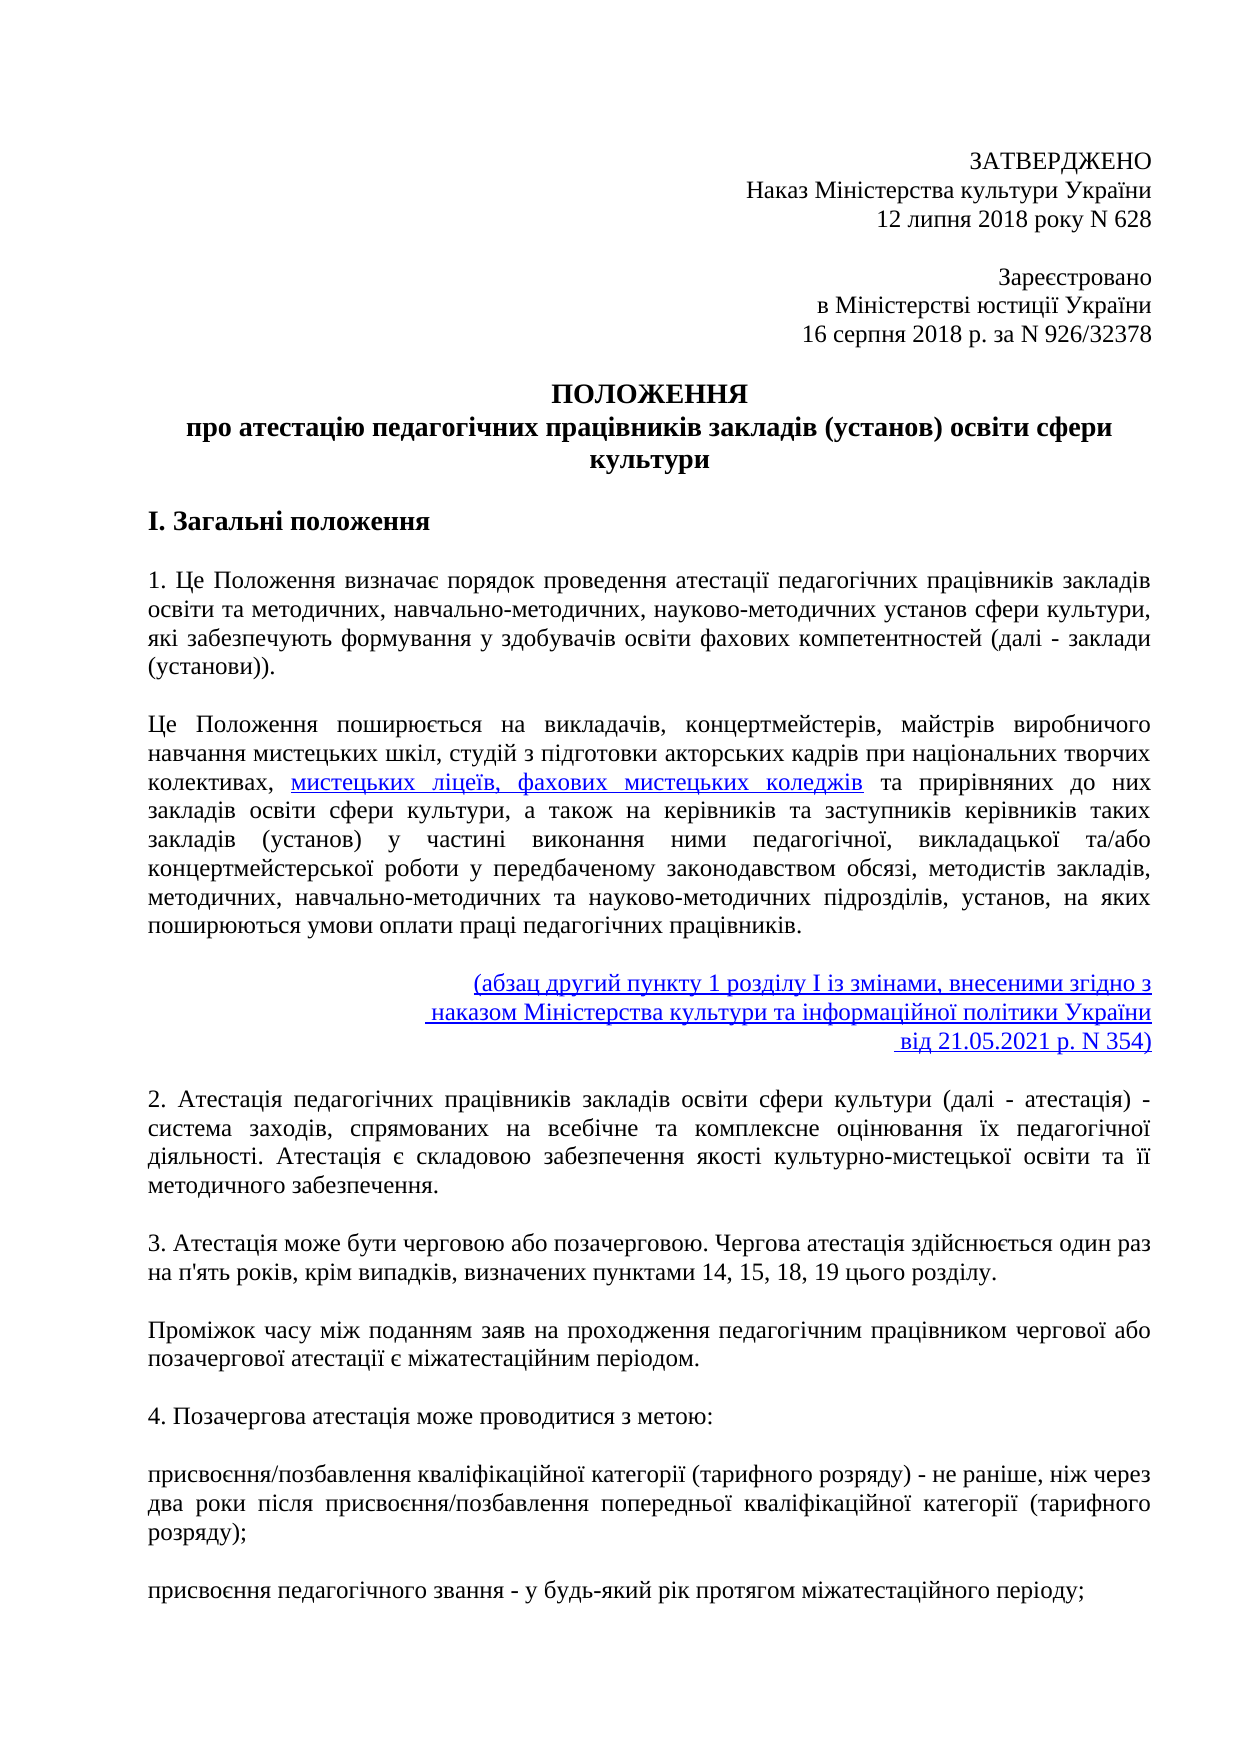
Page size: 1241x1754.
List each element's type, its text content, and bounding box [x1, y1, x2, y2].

text 1. Це Положення визначає порядок проведення атестації педагогічних працівників закладів освіти та методичних, навчально-методичних, науково-методичних установ сфери культури, які забезпечують формування у здобувачів освіти фахових компетентностей (далі - заклади (установи)). [148, 565, 1152, 680]
text (абзац другий пункту 1 розділу І із змінами, внесеними згідно з наказом Міністерства культури та інформаційної політики України від 21.05.2021 р. N 354) [148, 968, 1152, 1055]
text присвоєння педагогічного звання - у будь-який рік протягом міжатестаційного періоду; [148, 1575, 1152, 1603]
text присвоєння/позбавлення кваліфікаційної категорії (тарифного розряду) - не раніше, ніж через два роки після присвоєння/позбавлення попередньої кваліфікаційної категорії (тарифного розряду); [148, 1459, 1152, 1546]
text Це Положення поширюється на викладачів, концертмейстерів, майстрів виробничого навчання мистецьких шкіл, студій з підготовки акторських кадрів при національних творчих колективах, мистецьких ліцеїв, фахових мистецьких коледжів та прирівняних до них закладів освіти сфери культури, а також на керівників та заступників керівників таких закладів (установ) у частині виконання ними педагогічної, викладацької та/або концертмейстерської роботи у передбаченому законодавством обсязі, методистів закладів, методичних, навчально-методичних та науково-методичних підрозділів, установ, на яких поширюються умови оплати праці педагогічних працівників. [148, 709, 1152, 939]
text Зареєстровано в Міністерстві юстиції України 16 серпня 2018 р. за N 926/32378 [148, 262, 1152, 348]
text 2. Атестація педагогічних працівників закладів освіти сфери культури (далі - атестація) - система заходів, спрямованих на всебічне та комплексне оцінювання їх педагогічної діяльності. Атестація є складовою забезпечення якості культурно-мистецької освіти та її методичного забезпечення. [148, 1084, 1152, 1199]
text ПОЛОЖЕННЯ про атестацію педагогічних працівників закладів (установ) освіти сфери культури [148, 377, 1152, 474]
text ЗАТВЕРДЖЕНО Наказ Міністерства культури України 12 липня 2018 року N 628 [148, 146, 1152, 233]
text Проміжок часу між поданням заяв на проходження педагогічним працівником чергової або позачергової атестації є міжатестаційним періодом. [148, 1315, 1152, 1372]
text 3. Атестація може бути черговою або позачерговою. Чергова атестація здійснюється один раз на п'ять років, крім випадків, визначених пунктами 14, 15, 18, 19 цього розділу. [148, 1228, 1152, 1286]
text 4. Позачергова атестація може проводитися з метою: [148, 1401, 1152, 1430]
text I. Загальні положення [148, 504, 1152, 536]
